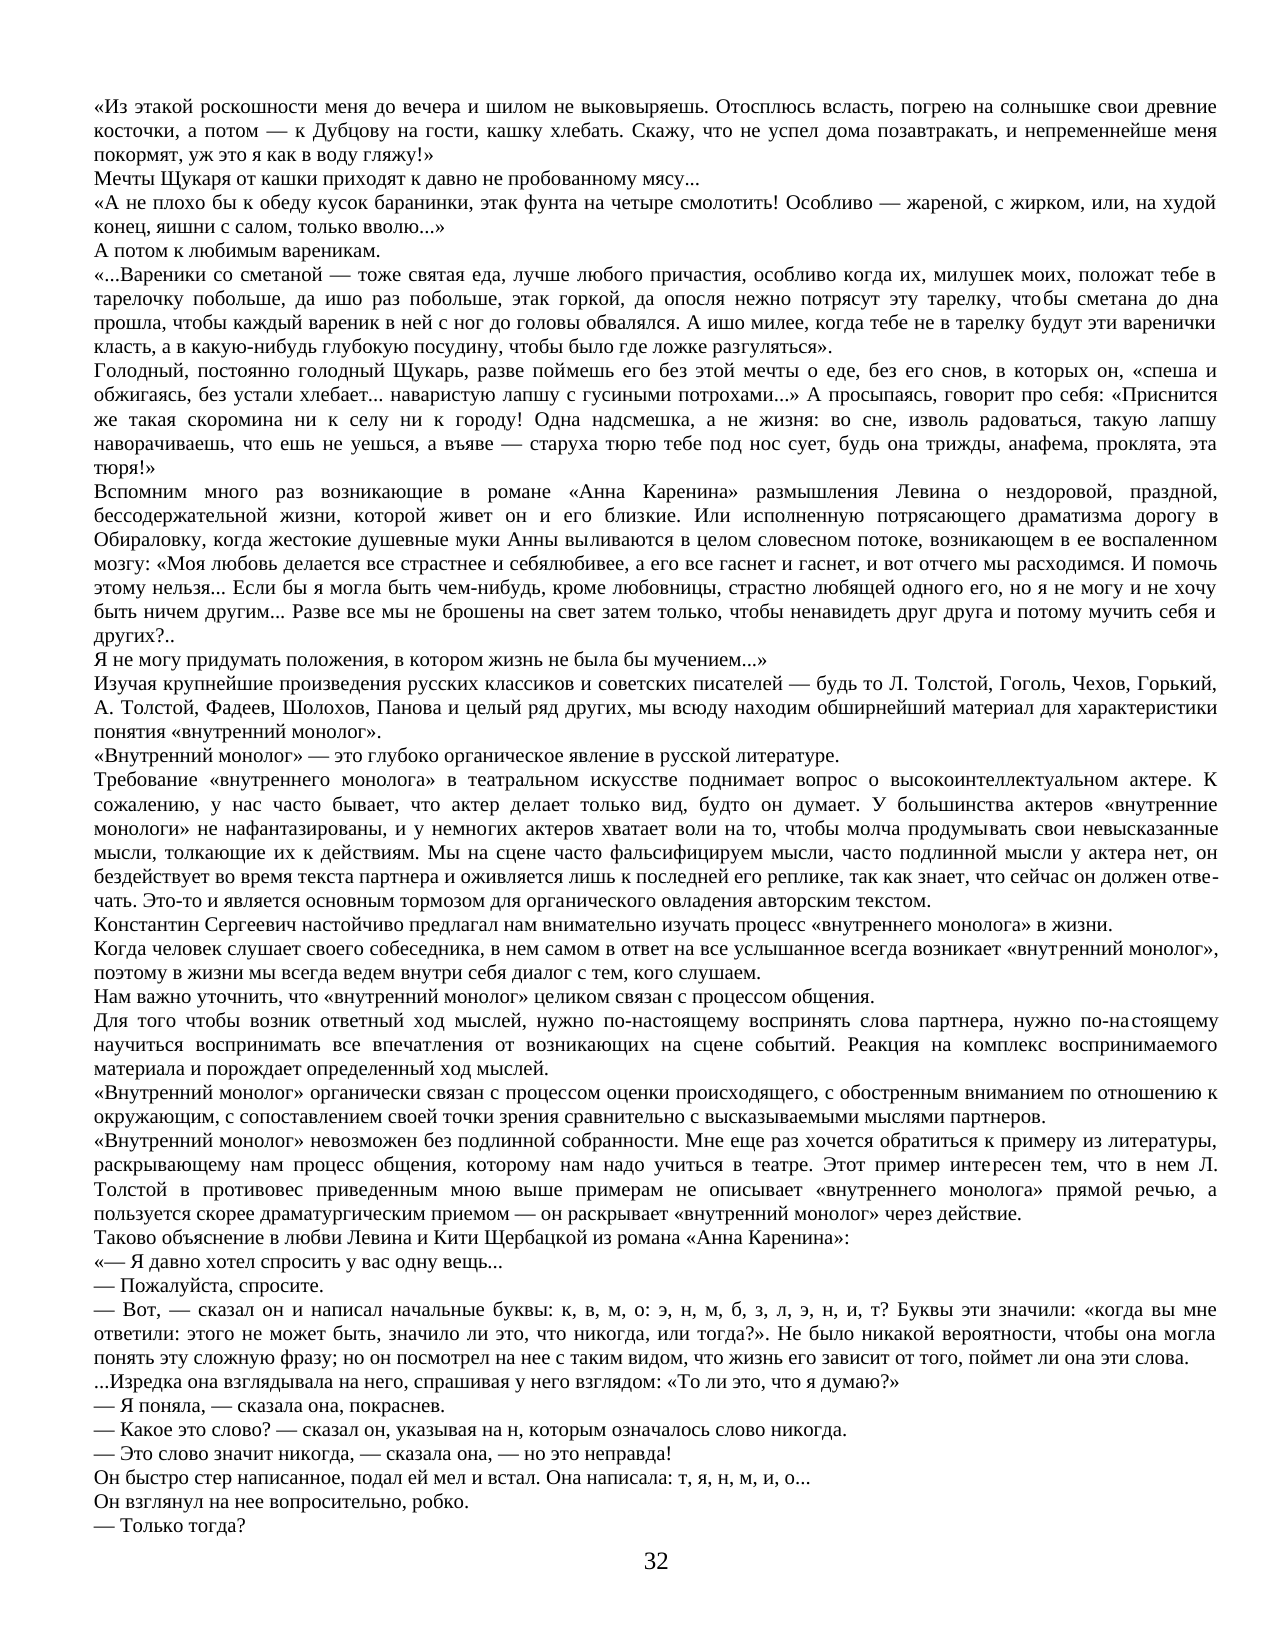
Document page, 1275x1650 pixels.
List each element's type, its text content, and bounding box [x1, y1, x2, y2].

text Для того чтобы возник ответный ход мыслей, нужно по-настоящему воспринять слова партнера, нужно по-настоящему научиться воспринимать все впечатления от возникающих на сцене событий. Реакция на комплекс воспринимаемого материала и порождает определенный ход мыслей. [94, 1008, 1219, 1080]
text «Внутренний монолог» невозможен без подлинной собранности. Мне еще раз хочется обратиться к примеру из литературы, раскрывающему нам процесс общения, которому нам надо учиться в театре. Этот пример интересен тем, что в нем Л. Толстой в противовес приведенным мною выше примерам не описывает «внутреннего монолога» прямой речью, а пользуется скорее драматургическим приемом — он раскрывает «внутренний монолог» через действие. [94, 1128, 1219, 1224]
text Я не могу придумать положения, в котором жизнь не была бы мучением...» [94, 647, 1219, 671]
text «Внутренний монолог» — это глубоко органическое явление в русской литературе. [94, 743, 1219, 767]
text А потом к любимым вареникам. [94, 238, 1219, 262]
text Он взглянул на нее вопросительно, робко. [94, 1489, 1219, 1513]
text «...Вареники со сметаной — тоже святая еда, лучше любого причастия, особливо когда их, милушек моих, положат тебе в тарелочку побольше, да ишо раз побольше, этак горкой, да опосля нежно потрясут эту тарелку, чтобы сметана до дна прошла, чтобы каждый вареник в ней с ног до головы обвалялся. А ишо милее, когда тебе не в тарелку будут эти варенички класть, а в какую-нибудь глубокую посудину, чтобы было где ложке разгуляться». [94, 262, 1219, 358]
text Требование «внутреннего монолога» в театральном искусстве поднимает вопрос о высокоинтеллектуальном актере. К сожалению, у нас часто бывает, что актер делает только вид, будто он думает. У большинства актеров «внутренние монологи» не нафантазированы, и у немногих актеров хватает воли на то, чтобы молча продумывать свои невысказанные мысли, толкающие их к действиям. Мы на сцене часто фальсифицируем мысли, часто подлинной мысли у актера нет, он бездействует во время текста партнера и оживляется лишь к последней его реплике, так как знает, что сейчас он должен отвечать. Это-то и является основным тормозом для органического овладения авторским текстом. [94, 767, 1219, 912]
text Константин Сергеевич настойчиво предлагал нам внимательно изучать процесс «внутреннего монолога» в жизни. [94, 912, 1219, 936]
text Голодный, постоянно голодный Щукарь, разве поймешь его без этой мечты о еде, без его снов, в которых он, «спеша и обжигаясь, без устали хлебает... наваристую лапшу с гусиными потрохами...» А просыпаясь, говорит про себя: «Приснится же такая скоромина ни к селу ни к городу! Одна надсмешка, а не жизня: во сне, изволь радоваться, такую лапшу наворачиваешь, что ешь не уешься, а въяве — старуха тюрю тебе под нос сует, будь она трижды, анафема, проклята, эта тюря!» [94, 358, 1219, 479]
text Мечты Щукаря от кашки приходят к давно не пробованному мясу... [94, 166, 1219, 190]
text Он быстро стер написанное, подал ей мел и встал. Она написала: т, я, н, м, и, о... [94, 1465, 1219, 1489]
text — Только тогда? [94, 1513, 1219, 1537]
text Нам важно уточнить, что «внутренний монолог» целиком связан с процессом общения. [94, 984, 1219, 1008]
text — Вот, — сказал он и написал начальные буквы: к, в, м, о: э, н, м, б, з, л, э, н, и, т? Буквы эти значили: «когда вы мне ответили: этого не может быть, значило ли это, что никогда, или тогда?». Не было никакой вероятности, чтобы она могла понять эту сложную фразу; но он посмотрел на нее с таким видом, что жизнь его зависит от того, поймет ли она эти слова. [94, 1297, 1219, 1369]
text «Из этакой роскошности меня до вечера и шилом не выковыряешь. Отосплюсь всласть, погрею на солнышке свои древние косточки, а потом — к Дубцову на гости, кашку хлебать. Скажу, что не успел дома позавтракать, и непременнейше меня покормят, уж это я как в воду гляжу!» [94, 94, 1219, 166]
text «А не плохо бы к обеду кусок баранинки, этак фунта на четыре смолотить! Особливо — жареной, с жирком, или, на худой конец, яишни с салом, только вволю...» [94, 190, 1219, 238]
text «Внутренний монолог» органически связан с процессом оценки происходящего, с обостренным вниманием по отношению к окружающим, с сопоставлением своей точки зрения сравнительно с высказываемыми мыслями партнеров. [94, 1080, 1219, 1128]
text Вспомним много раз возникающие в романе «Анна Каренина» размышления Левина о нездоровой, праздной, бессодержательной жизни, которой живет он и его близкие. Или исполненную потрясающего драматизма дорогу в Обираловку, когда жестокие душевные муки Анны выливаются в целом словесном потоке, возникающем в ее воспаленном мозгу: «Моя любовь делается все страстнее и себялюбивее, а его все гаснет и гаснет, и вот отчего мы расходимся. И помочь этому нельзя... Если бы я могла быть чем-нибудь, кроме любовницы, страстно любящей одного его, но я не могу и не хочу быть ничем другим... Разве все мы не брошены на свет затем только, чтобы ненавидеть друг друга и потому мучить себя и других?.. [94, 479, 1219, 647]
text — Это слово значит никогда, — сказала она, — но это неправда! [94, 1441, 1219, 1465]
text ...Изредка она взглядывала на него, спрашивая у него взглядом: «То ли это, что я думаю?» [94, 1369, 1219, 1393]
text Таково объяснение в любви Левина и Кити Щербацкой из романа «Анна Каренина»: [94, 1224, 1219, 1249]
text Изучая крупнейшие произведения русских классиков и советских писателей — будь то Л. Толстой, Гоголь, Чехов, Горький, А. Толстой, Фадеев, Шолохов, Панова и целый ряд других, мы всюду находим обширнейший материал для характеристики понятия «внутренний монолог». [94, 671, 1219, 743]
text — Пожалуйста, спросите. [94, 1273, 1219, 1297]
text «— Я давно хотел спросить у вас одну вещь... [94, 1249, 1219, 1273]
text — Я поняла, — сказала она, покраснев. [94, 1393, 1219, 1417]
text — Какое это слово? — сказал он, указывая на н, которым означалось слово никогда. [94, 1417, 1219, 1441]
text Когда человек слушает своего собеседника, в нем самом в ответ на все услышанное всегда возникает «внутренний монолог», поэтому в жизни мы всегда ведем внутри себя диалог с тем, кого слушаем. [94, 936, 1219, 984]
